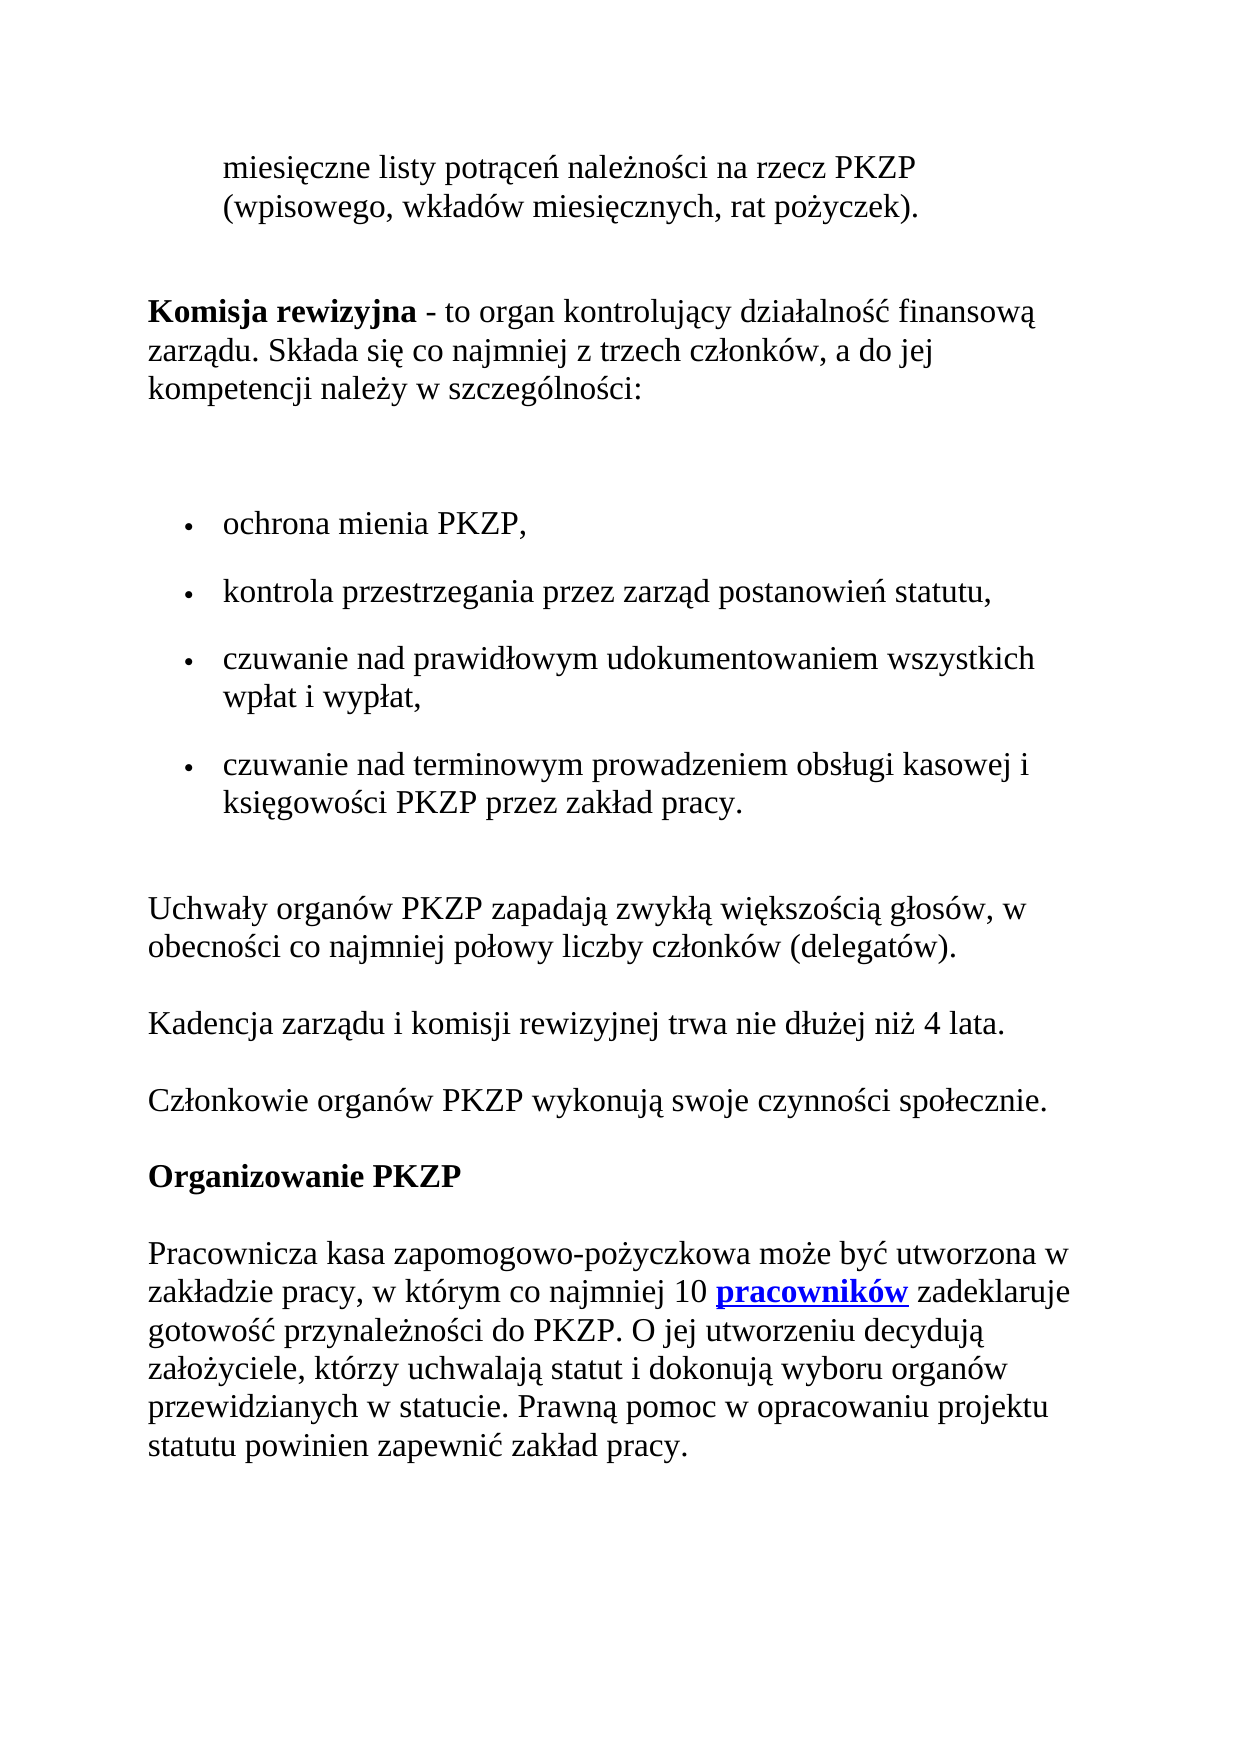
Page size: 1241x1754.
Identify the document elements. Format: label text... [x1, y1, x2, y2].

list czuwanie nad terminowym prowadzeniem obsługi kasowej i księgowości PKZP przez zakład pracy. [185, 744, 1093, 821]
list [185, 148, 1093, 224]
list kontrola przestrzegania przez zarząd postanowień statutu, [185, 571, 1093, 609]
list czuwanie nad prawidłowym udokumentowaniem wszystkich wpłat i wypłat, [185, 638, 1093, 715]
text Uchwały organów PKZP zapadają zwykłą większością głosów, w obecności co najmniej połowy liczby członków (delegatów). Kadencja zarządu i komisji rewizyjnej trwa nie dłużej niż 4 lata. Członkowie organów PKZP wykonują swoje czynności społecznie. Organizowanie PKZP Pracownicza kasa zapomogowo-pożyczkowa może być utworzona w zakładzie pracy, w którym co najmniej 10 pracowników zadeklaruje gotowość przynależności do PKZP. O jej utworzeniu decydują założyciele, którzy uchwalają statut i dokonują wyboru organów przewidzianych w statucie. Prawną pomoc w opracowaniu projektu statutu powinien zapewnić zakład pracy. [148, 850, 1093, 1463]
list ochrona mienia PKZP, [185, 503, 1093, 542]
text Komisja rewizyjna - to organ kontrolujący działalność finansową zarządu. Składa się co najmniej z trzech członków, a do jej kompetencji należy w szczególności: [148, 253, 1093, 407]
